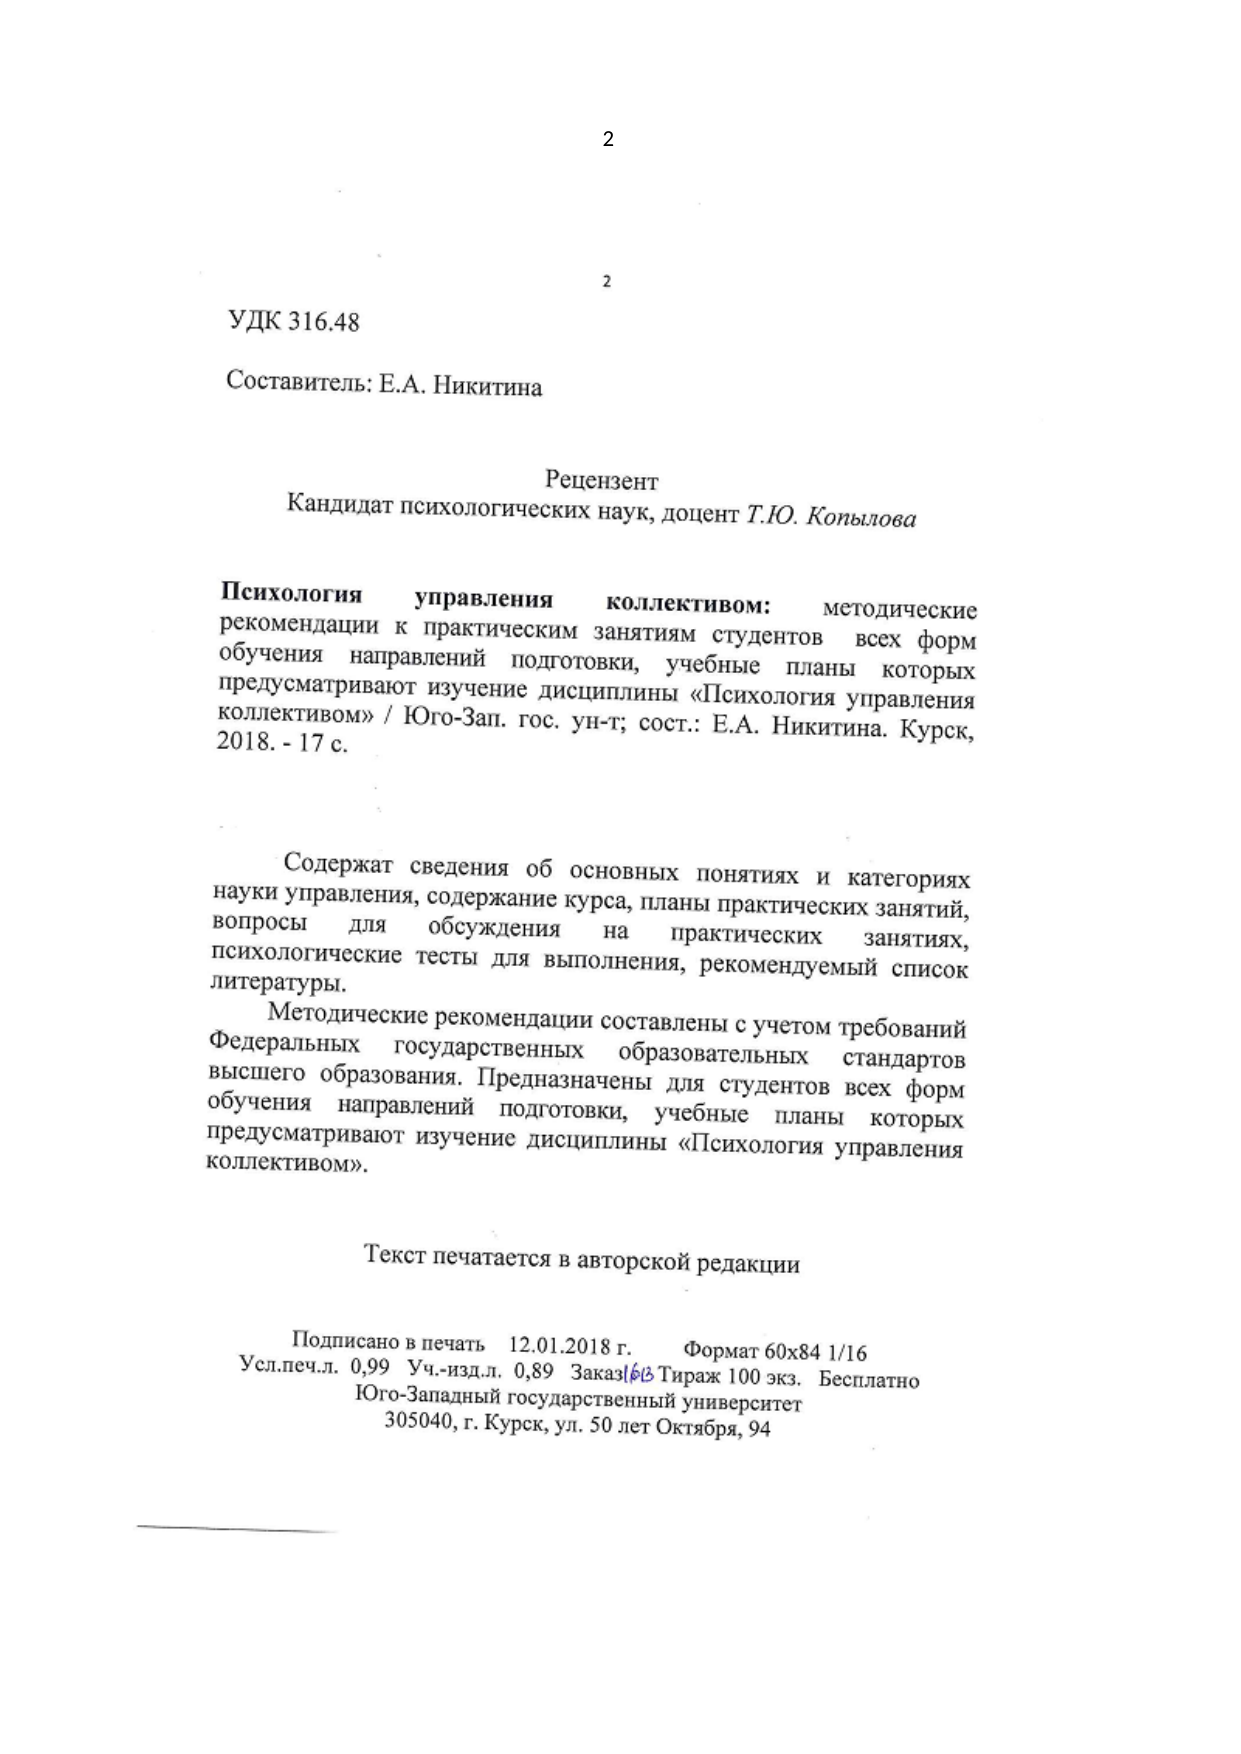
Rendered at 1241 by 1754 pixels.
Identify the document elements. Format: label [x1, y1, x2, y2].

picture [124, 180, 1093, 1552]
